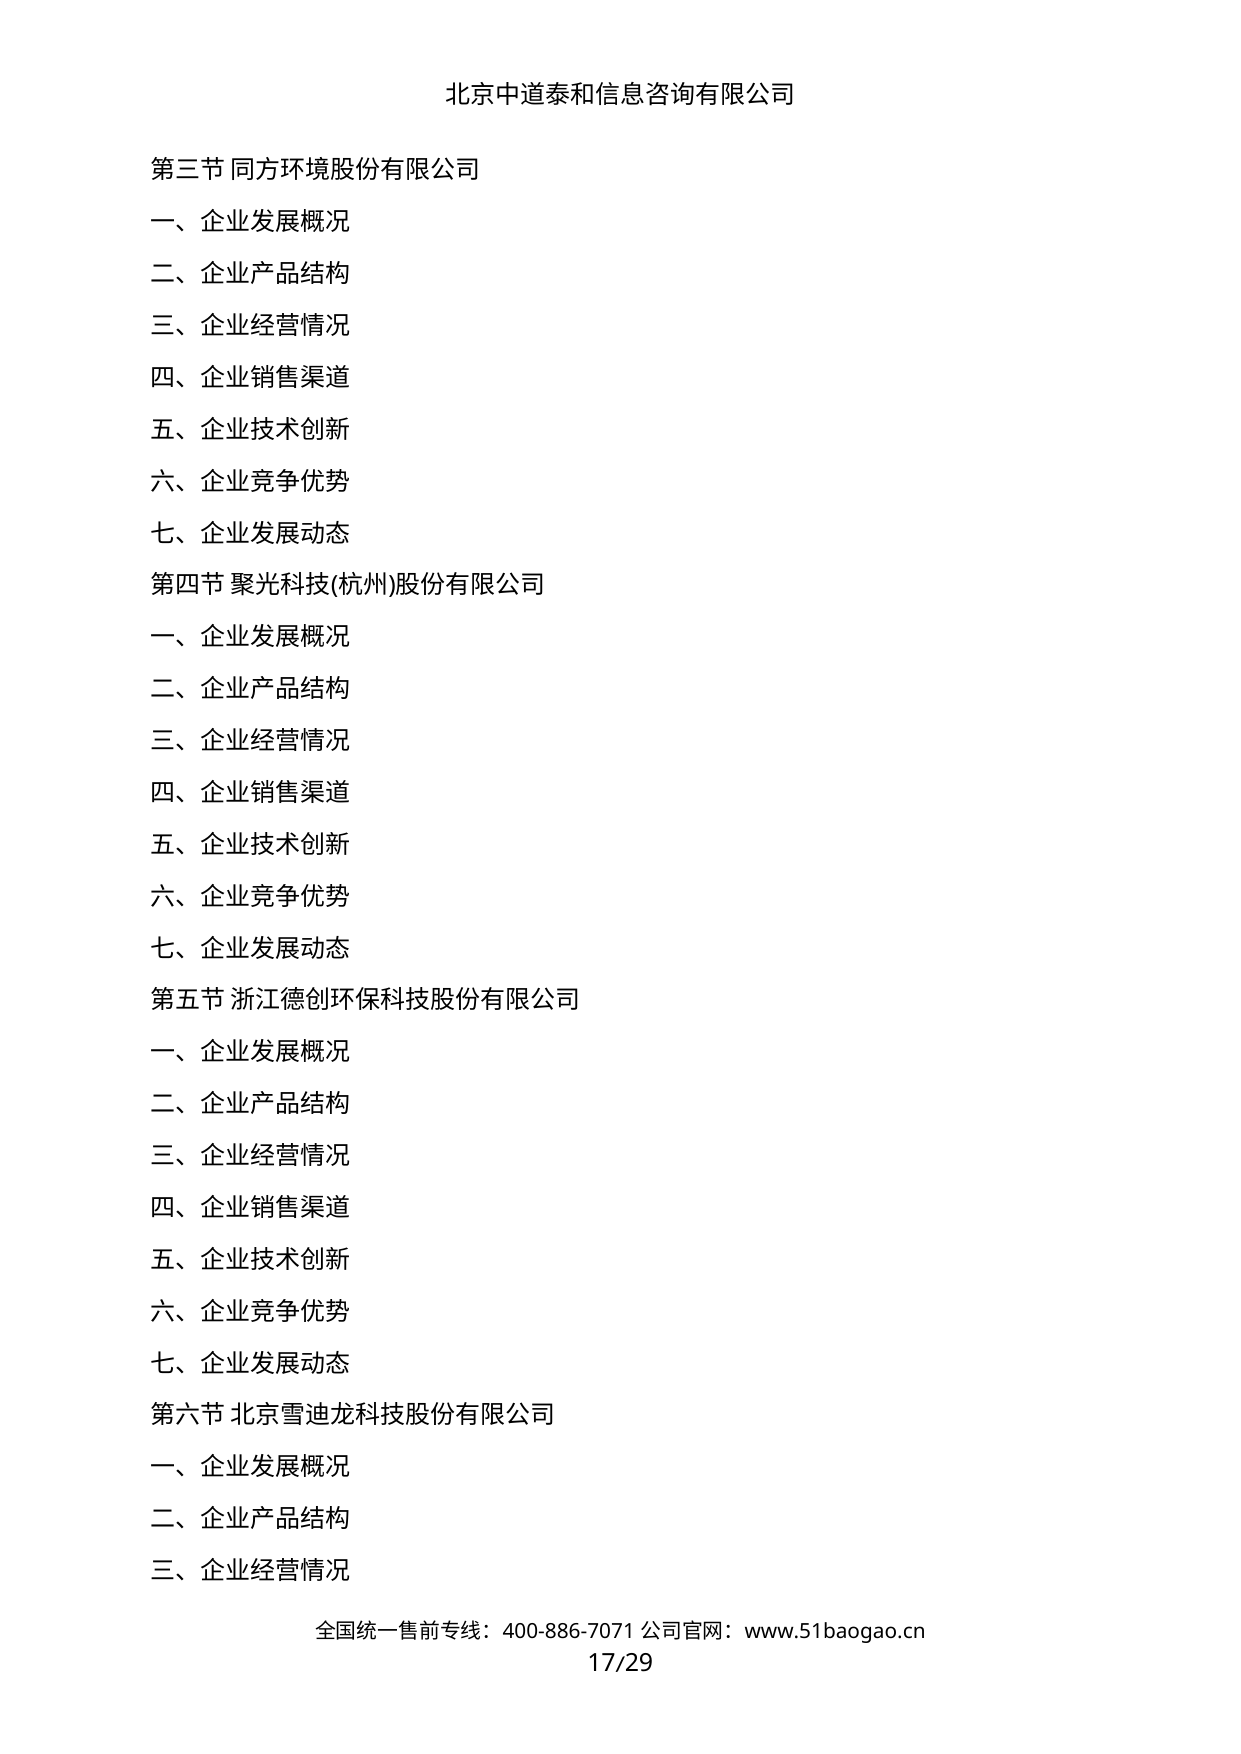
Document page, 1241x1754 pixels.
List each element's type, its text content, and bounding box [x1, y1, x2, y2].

text 五、企业技术创新 [150, 409, 1090, 446]
text 第五节 浙江德创环保科技股份有限公司 [150, 980, 1090, 1016]
text 二、企业产品结构 [150, 1499, 1090, 1535]
text 六、企业竞争优势 [150, 876, 1090, 912]
text 六、企业竞争优势 [150, 1291, 1090, 1327]
text 第四节 聚光科技(杭州)股份有限公司 [150, 565, 1090, 601]
text 四、企业销售渠道 [150, 357, 1090, 394]
text 一、企业发展概况 [150, 1447, 1090, 1483]
text 二、企业产品结构 [150, 669, 1090, 705]
text 七、企业发展动态 [150, 513, 1090, 549]
text 三、企业经营情况 [150, 1136, 1090, 1172]
text 一、企业发展概况 [150, 1032, 1090, 1068]
text 五、企业技术创新 [150, 1239, 1090, 1276]
text 一、企业发展概况 [150, 202, 1090, 238]
text 第三节 同方环境股份有限公司 [150, 150, 1090, 186]
text 七、企业发展动态 [150, 928, 1090, 964]
text 一、企业发展概况 [150, 617, 1090, 653]
text 四、企业销售渠道 [150, 1187, 1090, 1224]
text 三、企业经营情况 [150, 721, 1090, 757]
text 三、企业经营情况 [150, 1551, 1090, 1587]
text 四、企业销售渠道 [150, 772, 1090, 809]
text 六、企业竞争优势 [150, 461, 1090, 497]
text 二、企业产品结构 [150, 1084, 1090, 1120]
text 三、企业经营情况 [150, 306, 1090, 342]
text 五、企业技术创新 [150, 824, 1090, 861]
text 七、企业发展动态 [150, 1343, 1090, 1379]
text 二、企业产品结构 [150, 254, 1090, 290]
text 第六节 北京雪迪龙科技股份有限公司 [150, 1395, 1090, 1431]
